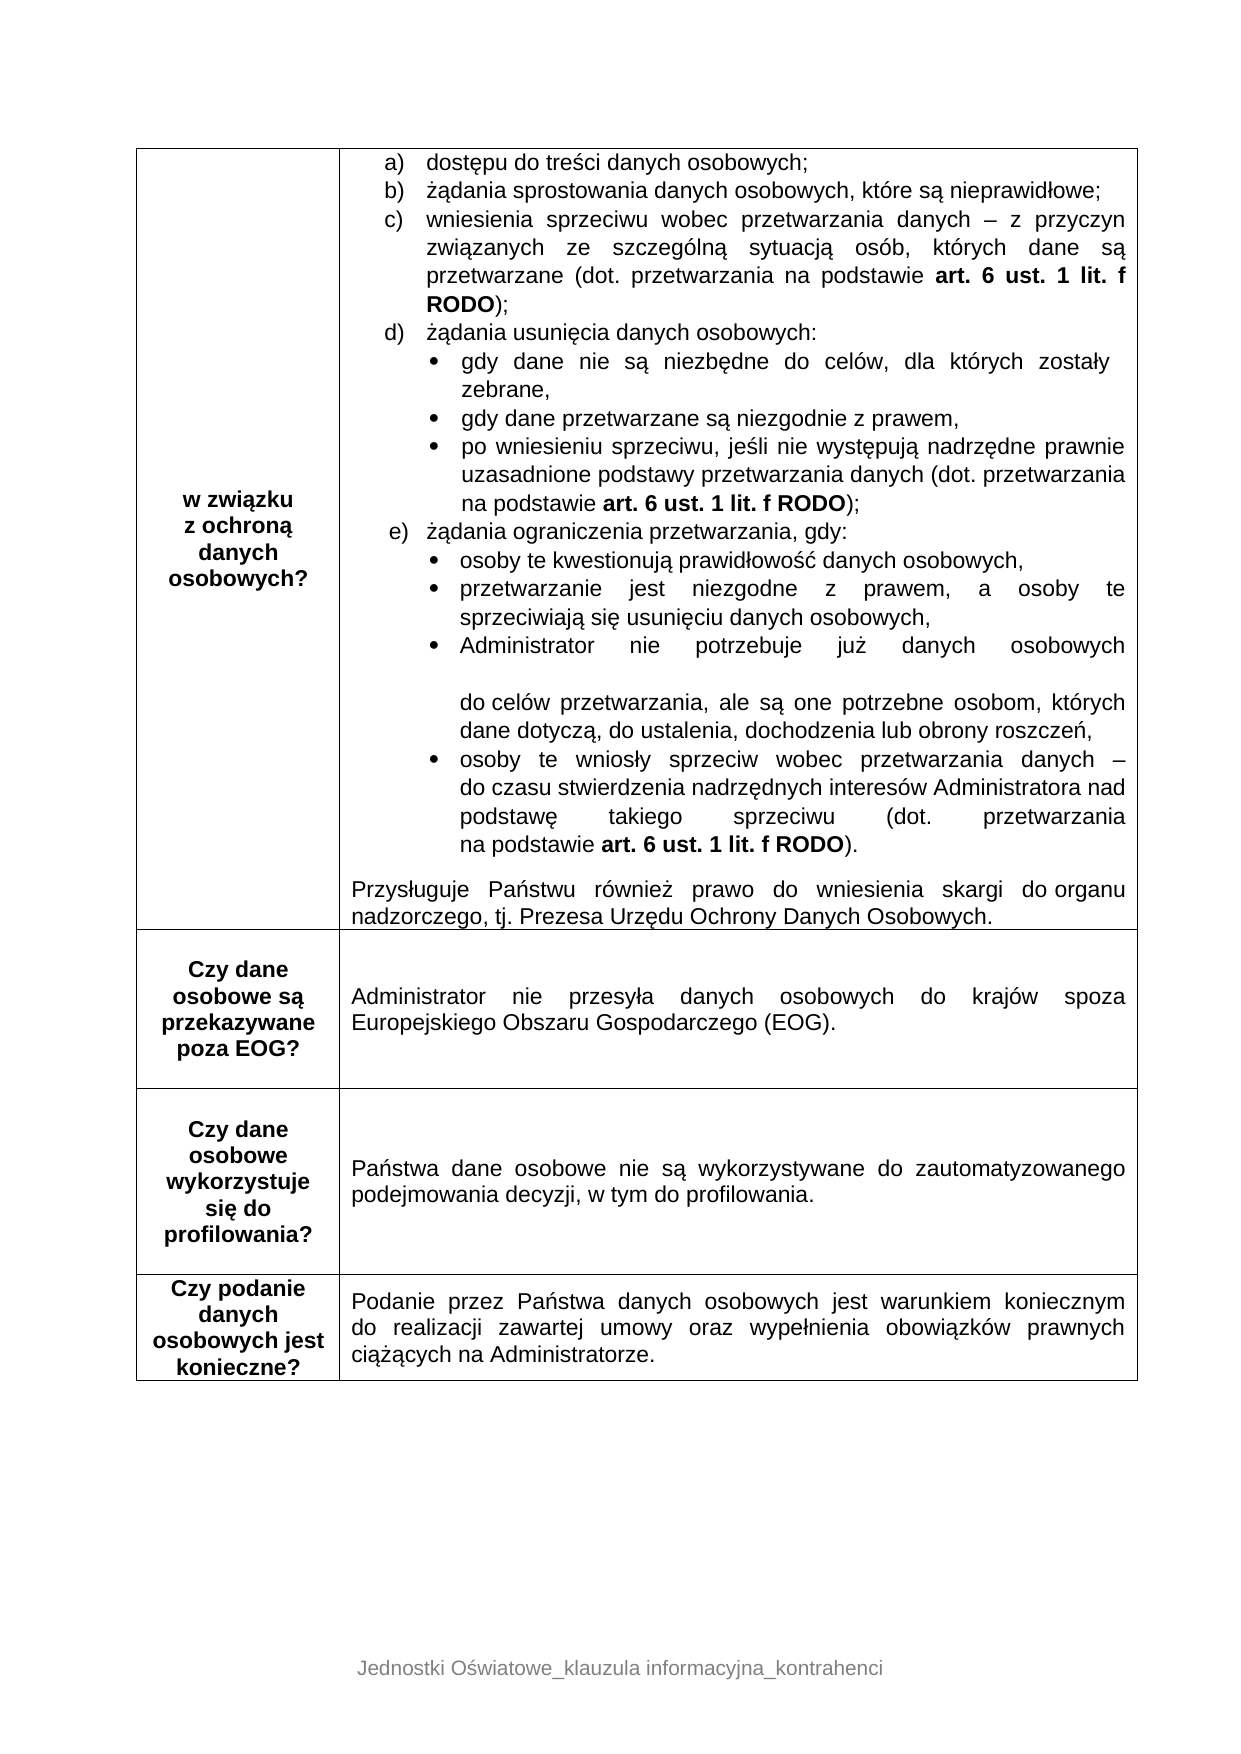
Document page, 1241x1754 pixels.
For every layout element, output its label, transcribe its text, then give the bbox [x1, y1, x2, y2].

table_cell Czy dane osobowe są przekazywane poza EOG? [137, 930, 339, 1088]
table_cell Czy dane osobowe wykorzystuje się do profilowania? [137, 1089, 339, 1274]
table_cell Podanie przez Państwa danych osobowych jest warunkiem koniecznym do realizacji zawartej umowy oraz wypełnienia obowiązków prawnych ciążących na Administratorze. [340, 1275, 1137, 1380]
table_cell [137, 149, 339, 929]
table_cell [340, 149, 1137, 929]
table_cell Czy podanie danych osobowych jest konieczne? [137, 1275, 339, 1380]
table_cell Administrator nie przesyła danych osobowych do krajów spoza Europejskiego Obszaru Gospodarczego (EOG). [340, 930, 1137, 1088]
table_cell Państwa dane osobowe nie są wykorzystywane do zautomatyzowanego podejmowania decyzji, w tym do profilowania. [340, 1089, 1137, 1274]
